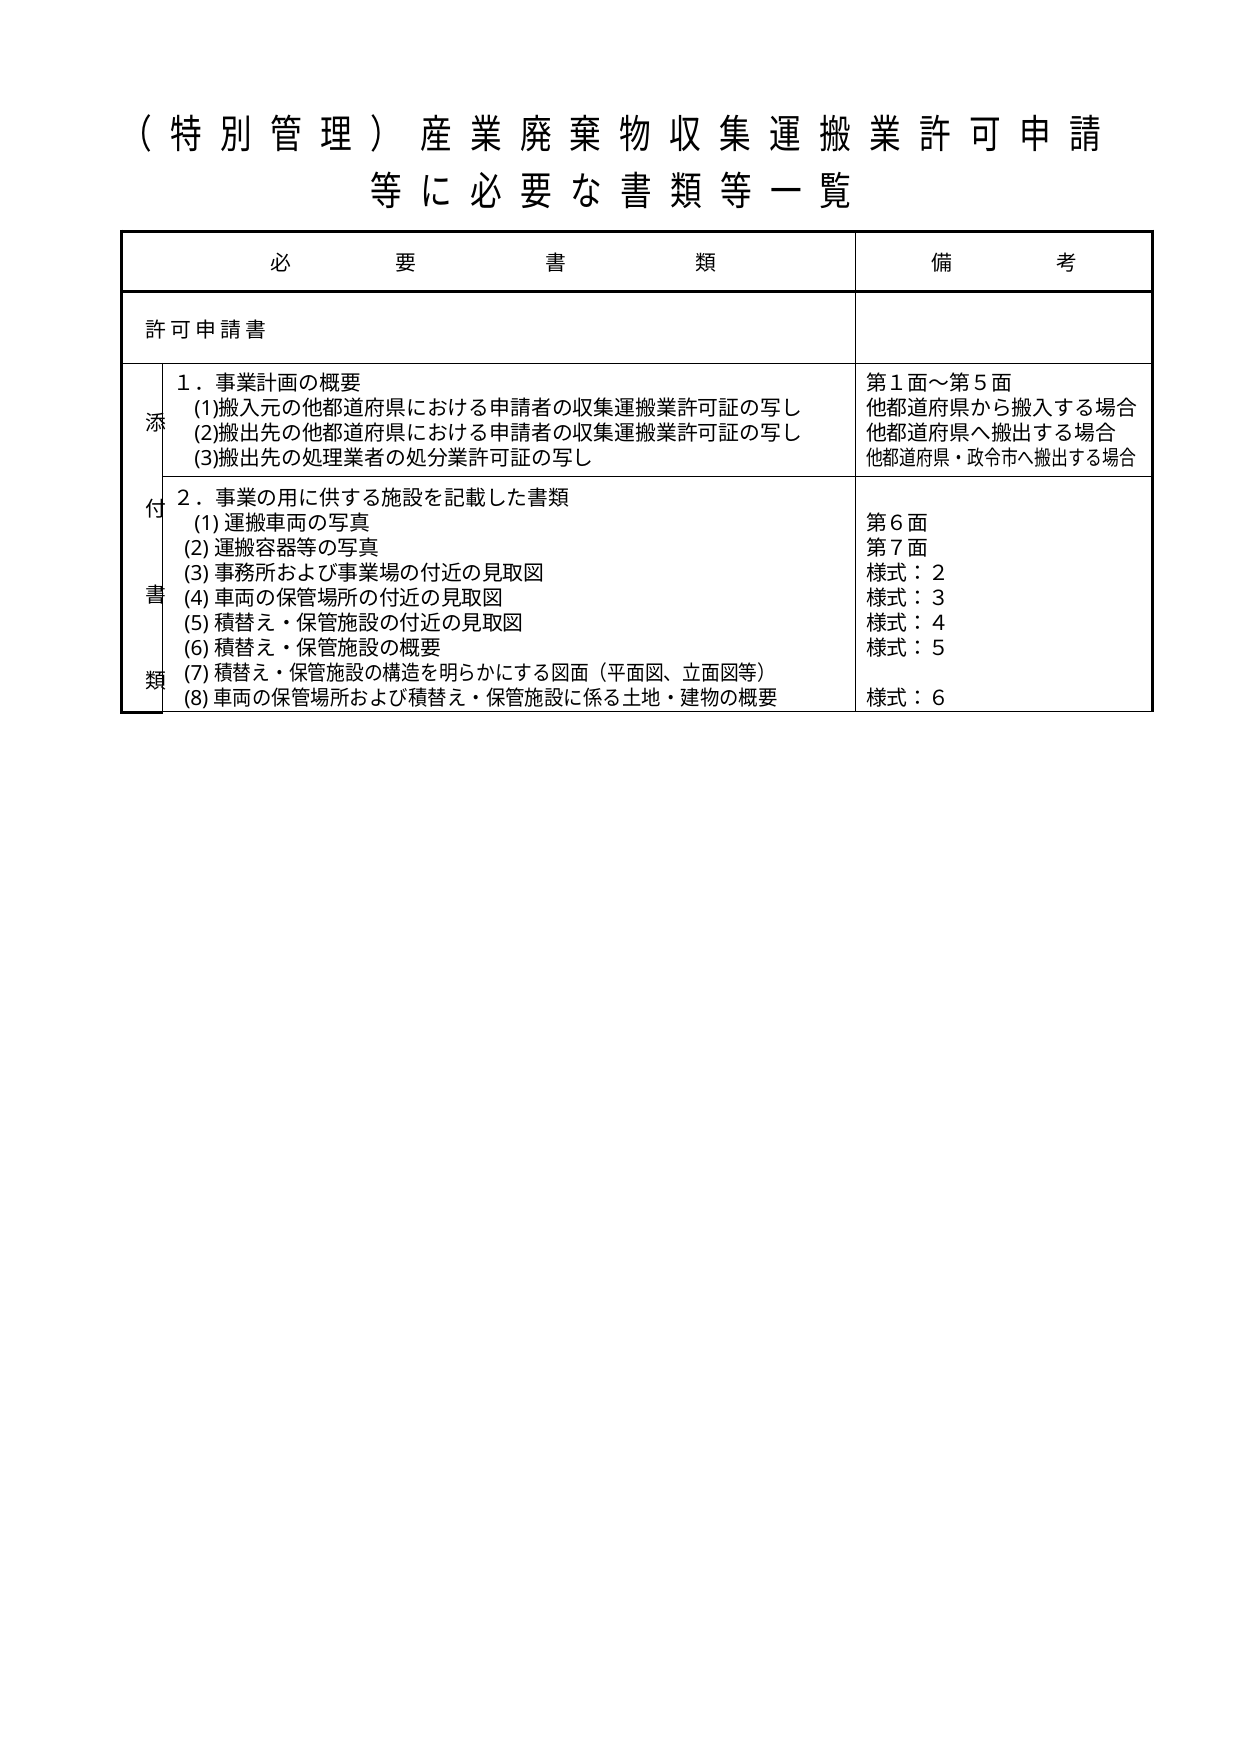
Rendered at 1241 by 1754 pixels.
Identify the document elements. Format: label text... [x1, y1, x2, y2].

table_cell 添 付 書 類 [123, 364, 162, 711]
table_cell 第６面 第７面 様式：２ 様式：３ 様式：４ 様式：５ 様式：６ [856, 477, 1151, 711]
table_header 必 要 書 類 [123, 233, 855, 290]
table_cell １．事業計画の概要 (1)搬入元の他都道府県における申請者の収集運搬業許可証の写し (2)搬出先の他都道府県における申請者の収集運搬業許可証の写し (3)搬出先の処理業者の処分業許可証の写し [163, 364, 855, 476]
table_cell 許可申請書 [123, 293, 855, 363]
table_header 備 考 [856, 233, 1151, 290]
table_cell 第１面～第５面 他都道府県から搬入する場合 他都道府県へ搬出する場合 他都道府県・政令市へ搬出する場合 [856, 364, 1151, 476]
table_cell [856, 293, 1151, 363]
text （特別管理）産業廃棄物収集運搬業許可申請等に必要な書類等一覧 [120, 102, 1120, 217]
table_cell ２．事業の用に供する施設を記載した書類 (1) 運搬車両の写真 (2) 運搬容器等の写真 (3) 事務所および事業場の付近の見取図 (4) 車両の保管場所の付近の見取図 (5) 積替え・保管施設の付近の見取図 (6) 積替え・保管施設の概要 (7) 積替え・保管施設の構造を明らかにする図面（平面図、立面図等） (8) 車両の保管場所および積替え・保管施設に係る土地・建物の概要 [163, 477, 855, 711]
